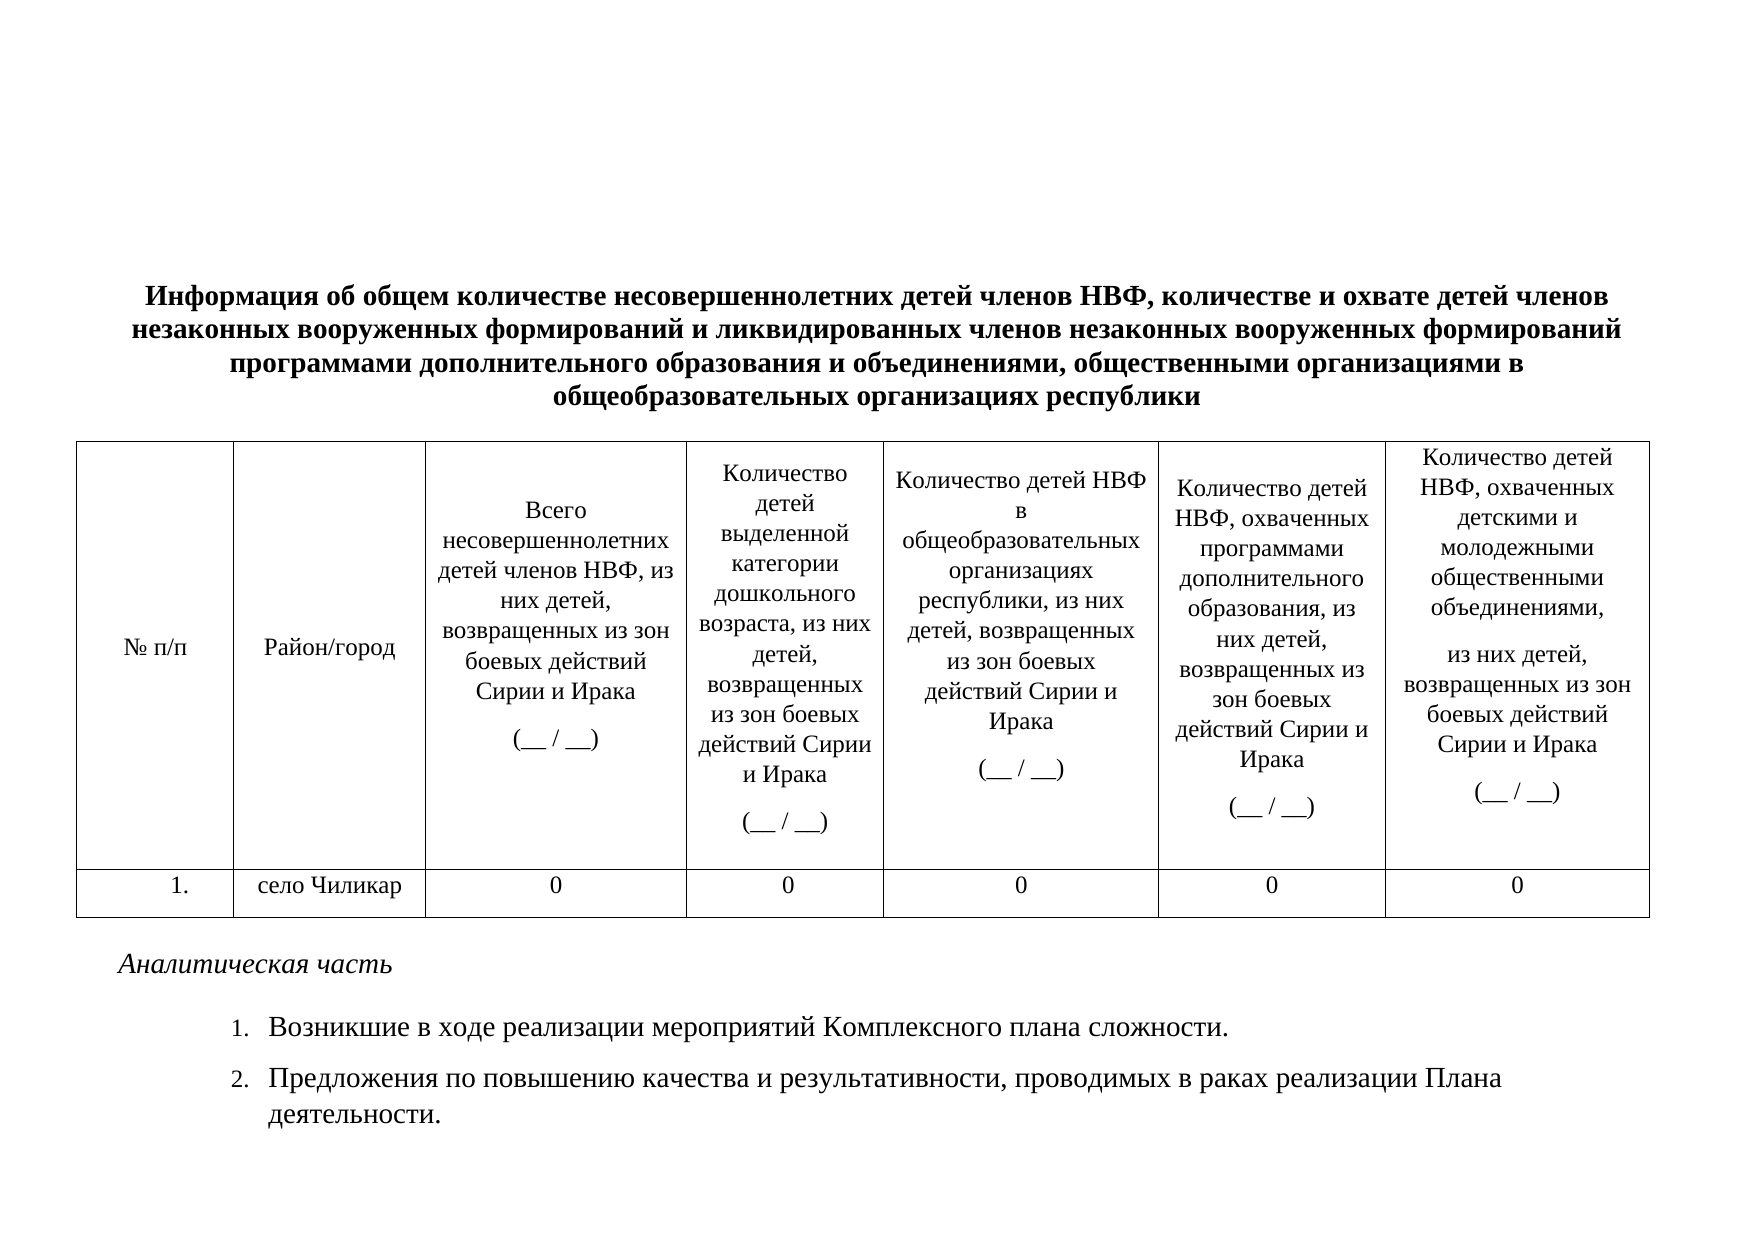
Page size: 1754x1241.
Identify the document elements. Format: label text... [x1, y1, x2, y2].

table_cell 0 [426, 870, 686, 917]
table_header Количество детей выделенной категории дошкольного возраста, из них детей, возвращенных из зон боевых действий Сирии и Ирака (__ / __) [687, 442, 883, 869]
table_header Район/город [234, 442, 425, 869]
table_header Количество детей НВФ, охваченных детскими и молодежными общественными объединениями, из них детей, возвращенных из зон боевых действий Сирии и Ирака (__ / __) [1386, 442, 1649, 869]
table_cell 0 [1159, 870, 1385, 917]
table_cell 0 [1386, 870, 1649, 917]
list Предложения по повышению качества и результативности, проводимых в раках реализации Плана деятельности. [231, 1061, 1636, 1129]
text Информация об общем количестве несовершеннолетних детей членов НВФ, количестве и охвате детей членов незаконных вооруженных формирований и ликвидированных членов незаконных вооруженных формирований программами дополнительного образования и объединениями, общественными организациями в общеобразовательных организациях республики [118, 278, 1636, 412]
table_header № п/п [77, 442, 233, 869]
table_header Количество детей НВФ, охваченных программами дополнительного образования, из них детей, возвращенных из зон боевых действий Сирии и Ирака (__ / __) [1159, 442, 1385, 869]
table_cell село Чиликар [234, 870, 425, 917]
table_header Всего несовершеннолетних детей членов НВФ, из них детей, возвращенных из зон боевых действий Сирии и Ирака (__ / __) [426, 442, 686, 869]
table_header Количество детей НВФ в общеобразовательных организациях республики, из них детей, возвращенных из зон боевых действий Сирии и Ирака (__ / __) [884, 442, 1158, 869]
table_cell 0 [884, 870, 1158, 917]
text Аналитическая часть [118, 946, 1636, 980]
list Возникшие в ходе реализации мероприятий Комплексного плана сложности. [231, 1009, 1636, 1042]
table_cell 0 [687, 870, 883, 917]
table_cell [77, 870, 233, 917]
